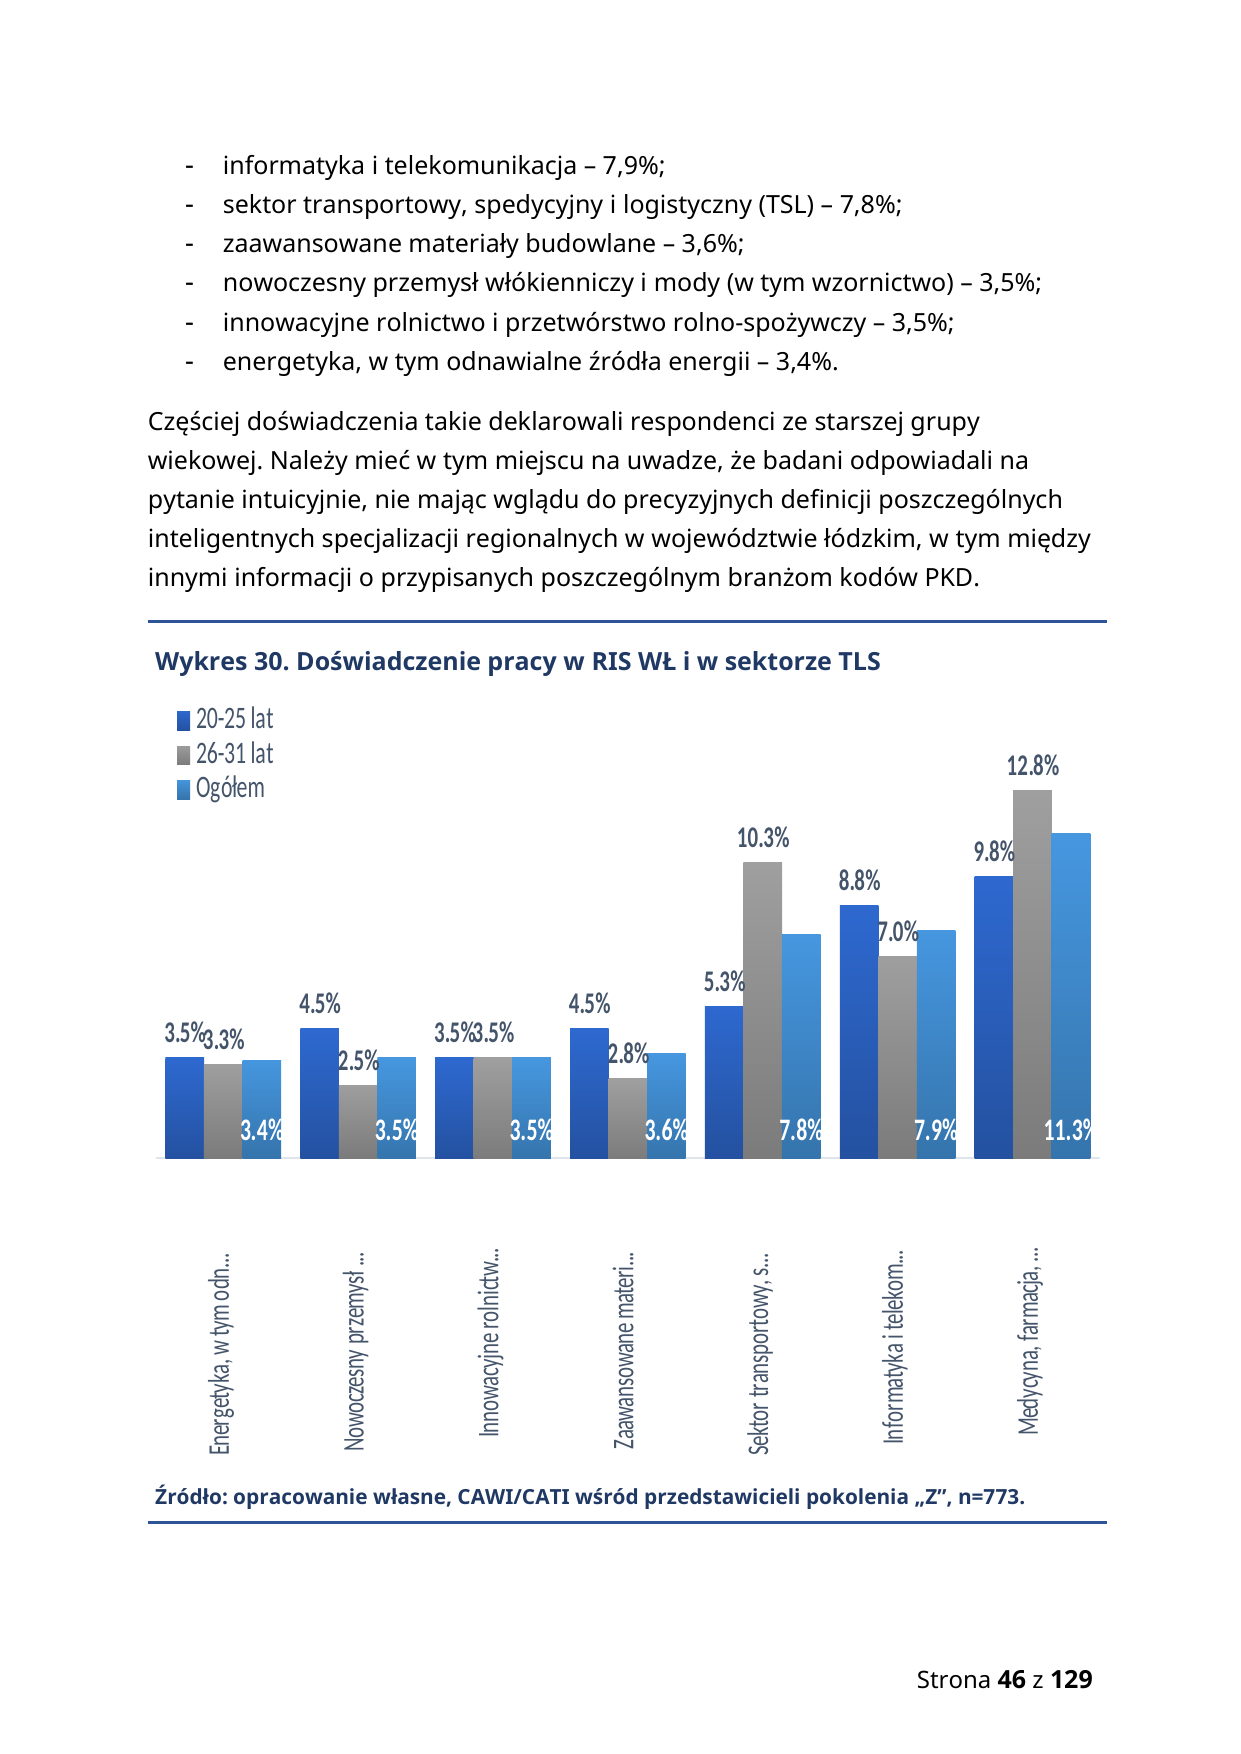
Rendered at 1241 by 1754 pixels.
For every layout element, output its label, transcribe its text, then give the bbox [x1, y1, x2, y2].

list sektor transportowy, spedycyjny i logistyczny (TSL) – 7,8%; [185, 187, 1093, 221]
list nowoczesny przemysł włókienniczy i mody (w tym wzornictwo) – 3,5%; [185, 265, 1093, 299]
list informatyka i telekomunikacja – 7,9%; [185, 148, 1093, 182]
list zaawansowane materiały budowlane – 3,6%; [185, 226, 1093, 260]
list energetyka, w tym odnawialne źródła energii – 3,4%. [185, 343, 1093, 377]
table_header Wykres 30. Doświadczenie pracy w RIS WŁ i w sektorze TLS Źródło: opracowanie własne, CAWI/CATI wśród przedstawicieli pokolenia „Z”, n=773. [148, 623, 1107, 1521]
text Częściej doświadczenia takie deklarowali respondenci ze starszej grupy wiekowej. Należy mieć w tym miejscu na uwadze, że badani odpowiadali na pytanie intuicyjnie, nie mając wglądu do precyzyjnych definicji poszczególnych inteligentnych specjalizacji regionalnych w województwie łódzkim, w tym między innymi informacji o przypisanych poszczególnym branżom kodów PKD. [148, 403, 1093, 594]
list innowacyjne rolnictwo i przetwórstwo rolno-spożywczy – 3,5%; [185, 304, 1093, 338]
